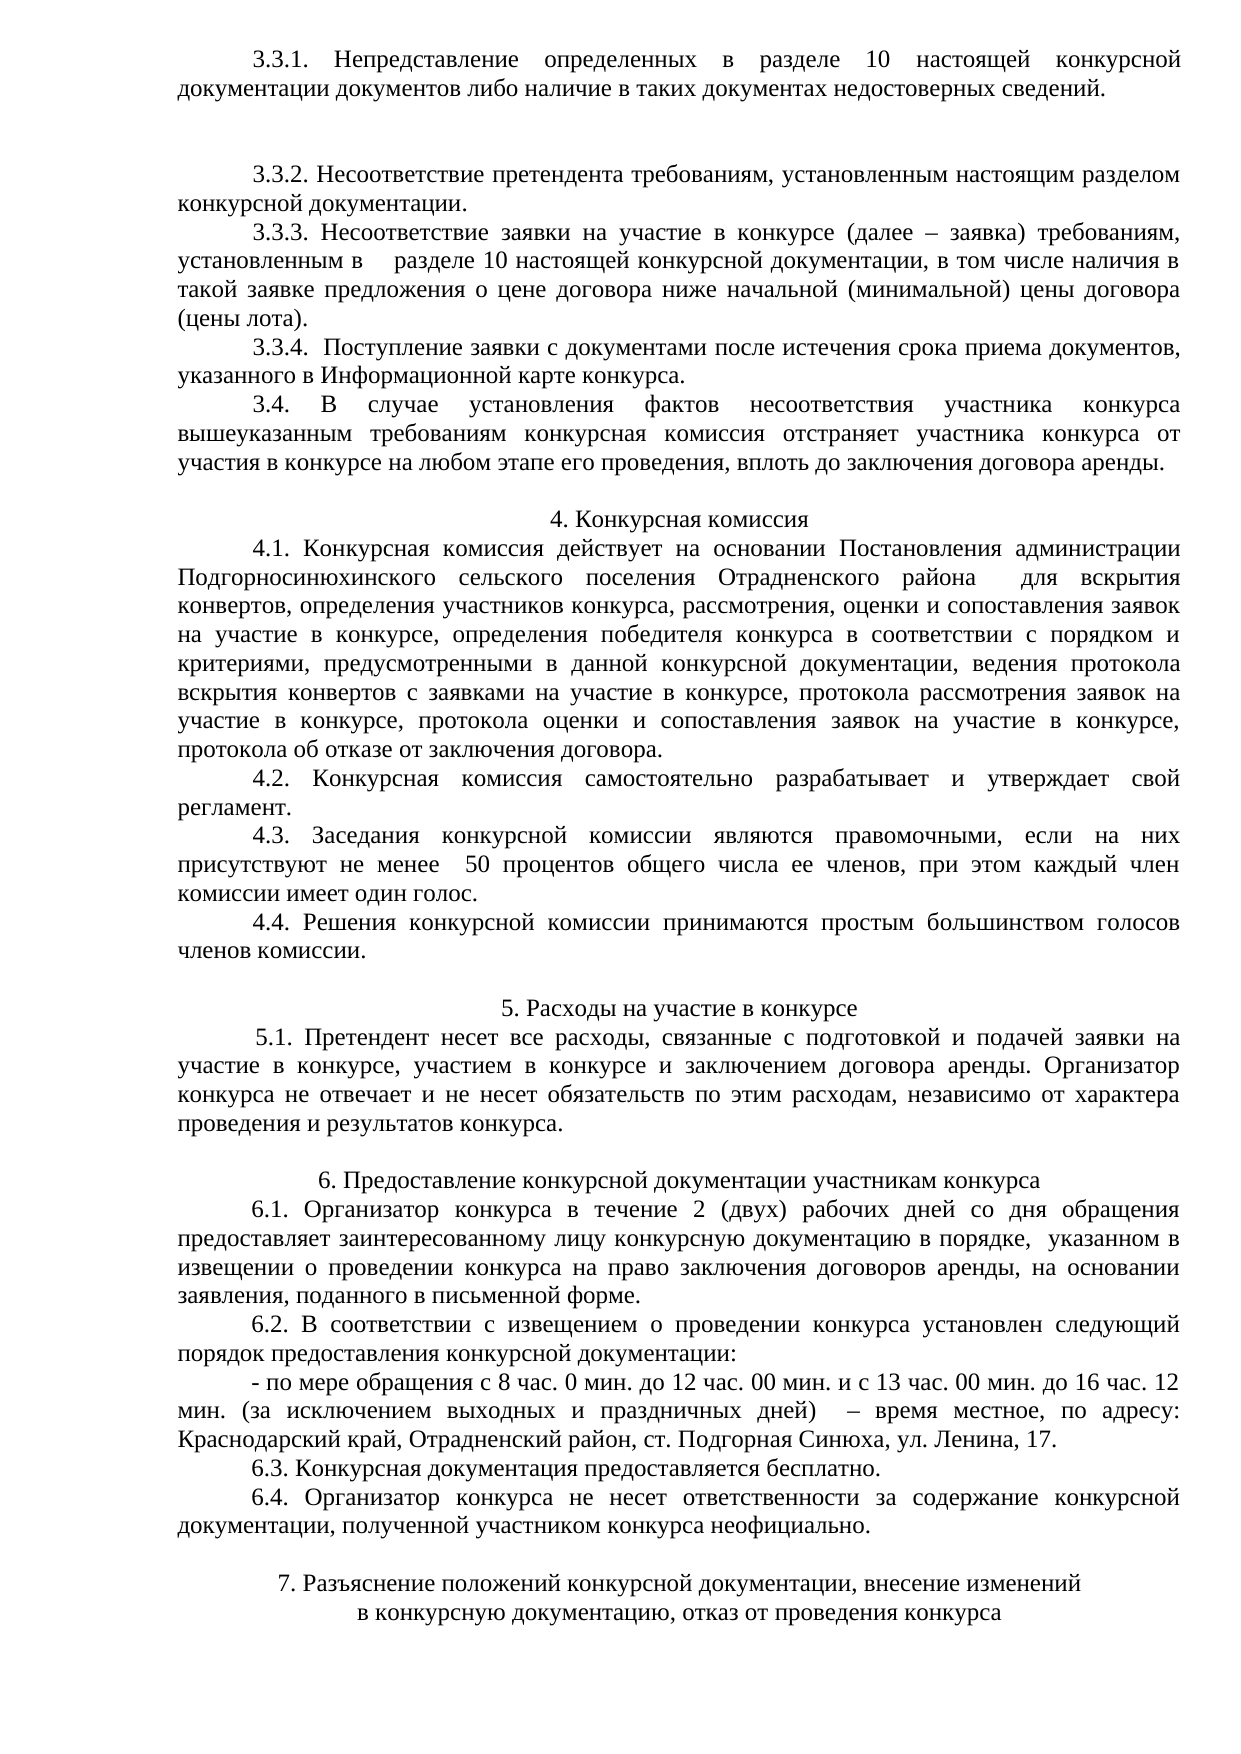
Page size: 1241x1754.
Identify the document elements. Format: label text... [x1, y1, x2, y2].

text 4.4. Решения конкурсной комиссии принимаются простым большинством голосов членов комиссии. [177, 907, 1181, 964]
text 3.4. В случае установления фактов несоответствия участника конкурса вышеуказанным требованиям конкурсная комиссия отстраняет участника конкурса от участия в конкурсе на любом этапе его проведения, вплоть до заключения договора аренды. [177, 389, 1181, 476]
text 4.2. Конкурсная комиссия самостоятельно разрабатывает и утверждает свой регламент. [177, 763, 1181, 821]
text 3.3.3. Несоответствие заявки на участие в конкурсе (далее – заявка) требованиям, установленным в разделе 10 настоящей конкурсной документации, в том числе наличия в такой заявке предложения о цене договора ниже начальной (минимальной) цены договора (цены лота). [177, 217, 1181, 332]
list 6.3. Конкурсная документация предоставляется бесплатно. [177, 1453, 1181, 1482]
list 6.1. Организатор конкурса в течение 2 (двух) рабочих дней со дня обращения предоставляет заинтересованному лицу конкурсную документацию в порядке, указанном в извещении о проведении конкурса на право заключения договоров аренды, на основании заявления, поданного в письменной форме. [177, 1194, 1181, 1309]
text 3.3.2. Несоответствие претендента требованиям, установленным настоящим разделом конкурсной документации. [177, 159, 1181, 217]
list 6. Предоставление конкурсной документации участникам конкурса [177, 1166, 1181, 1194]
list 5.1. Претендент несет все расходы, связанные с подготовкой и подачей заявки на участие в конкурсе, участием в конкурсе и заключением договора аренды. Организатор конкурса не отвечает и не несет обязательств по этим расходам, независимо от характера проведения и результатов конкурса. [177, 1022, 1181, 1137]
list 6.4. Организатор конкурса не несет ответственности за содержание конкурсной документации, полученной участником конкурса неофициально. [177, 1482, 1181, 1539]
text 3.3.4. Поступление заявки с документами после истечения срока приема документов, указанного в Информационной карте конкурса. [177, 332, 1181, 389]
list 7. Разъяснение положений конкурсной документации, внесение изменений [177, 1568, 1181, 1597]
list 5. Расходы на участие в конкурсе [177, 993, 1181, 1022]
list в конкурсную документацию, отказ от проведения конкурса [177, 1597, 1181, 1626]
text 4.3. Заседания конкурсной комиссии являются правомочными, если на них присутствуют не менее 50 процентов общего числа ее членов, при этом каждый член комиссии имеет один голос. [177, 821, 1181, 907]
text 4.1. Конкурсная комиссия действует на основании Постановления администрации Подгорносинюхинского сельского поселения Отрадненского района для вскрытия конвертов, определения участников конкурса, рассмотрения, оценки и сопоставления заявок на участие в конкурсе, определения победителя конкурса в соответствии с порядком и критериями, предусмотренными в данной конкурсной документации, ведения протокола вскрытия конвертов с заявками на участие в конкурсе, протокола рассмотрения заявок на участие в конкурсе, протокола оценки и сопоставления заявок на участие в конкурсе, протокола об отказе от заключения договора. [177, 533, 1181, 763]
list - по мере обращения с 8 час. 0 мин. до 12 час. 00 мин. и с 13 час. 00 мин. до 16 час. 12 мин. (за исключением выходных и праздничных дней) – время местное, по адресу: Краснодарский край, Отрадненский район, ст. Подгорная Синюха, ул. Ленина, 17. [177, 1367, 1181, 1453]
text 3.3.1. Непредставление определенных в разделе 10 настоящей конкурсной документации документов либо наличие в таких документах недостоверных сведений. [177, 44, 1181, 102]
list 6.2. В соответствии с извещением о проведении конкурса установлен следующий порядок предоставления конкурсной документации: [177, 1309, 1181, 1367]
text 4. Конкурсная комиссия [177, 504, 1181, 533]
